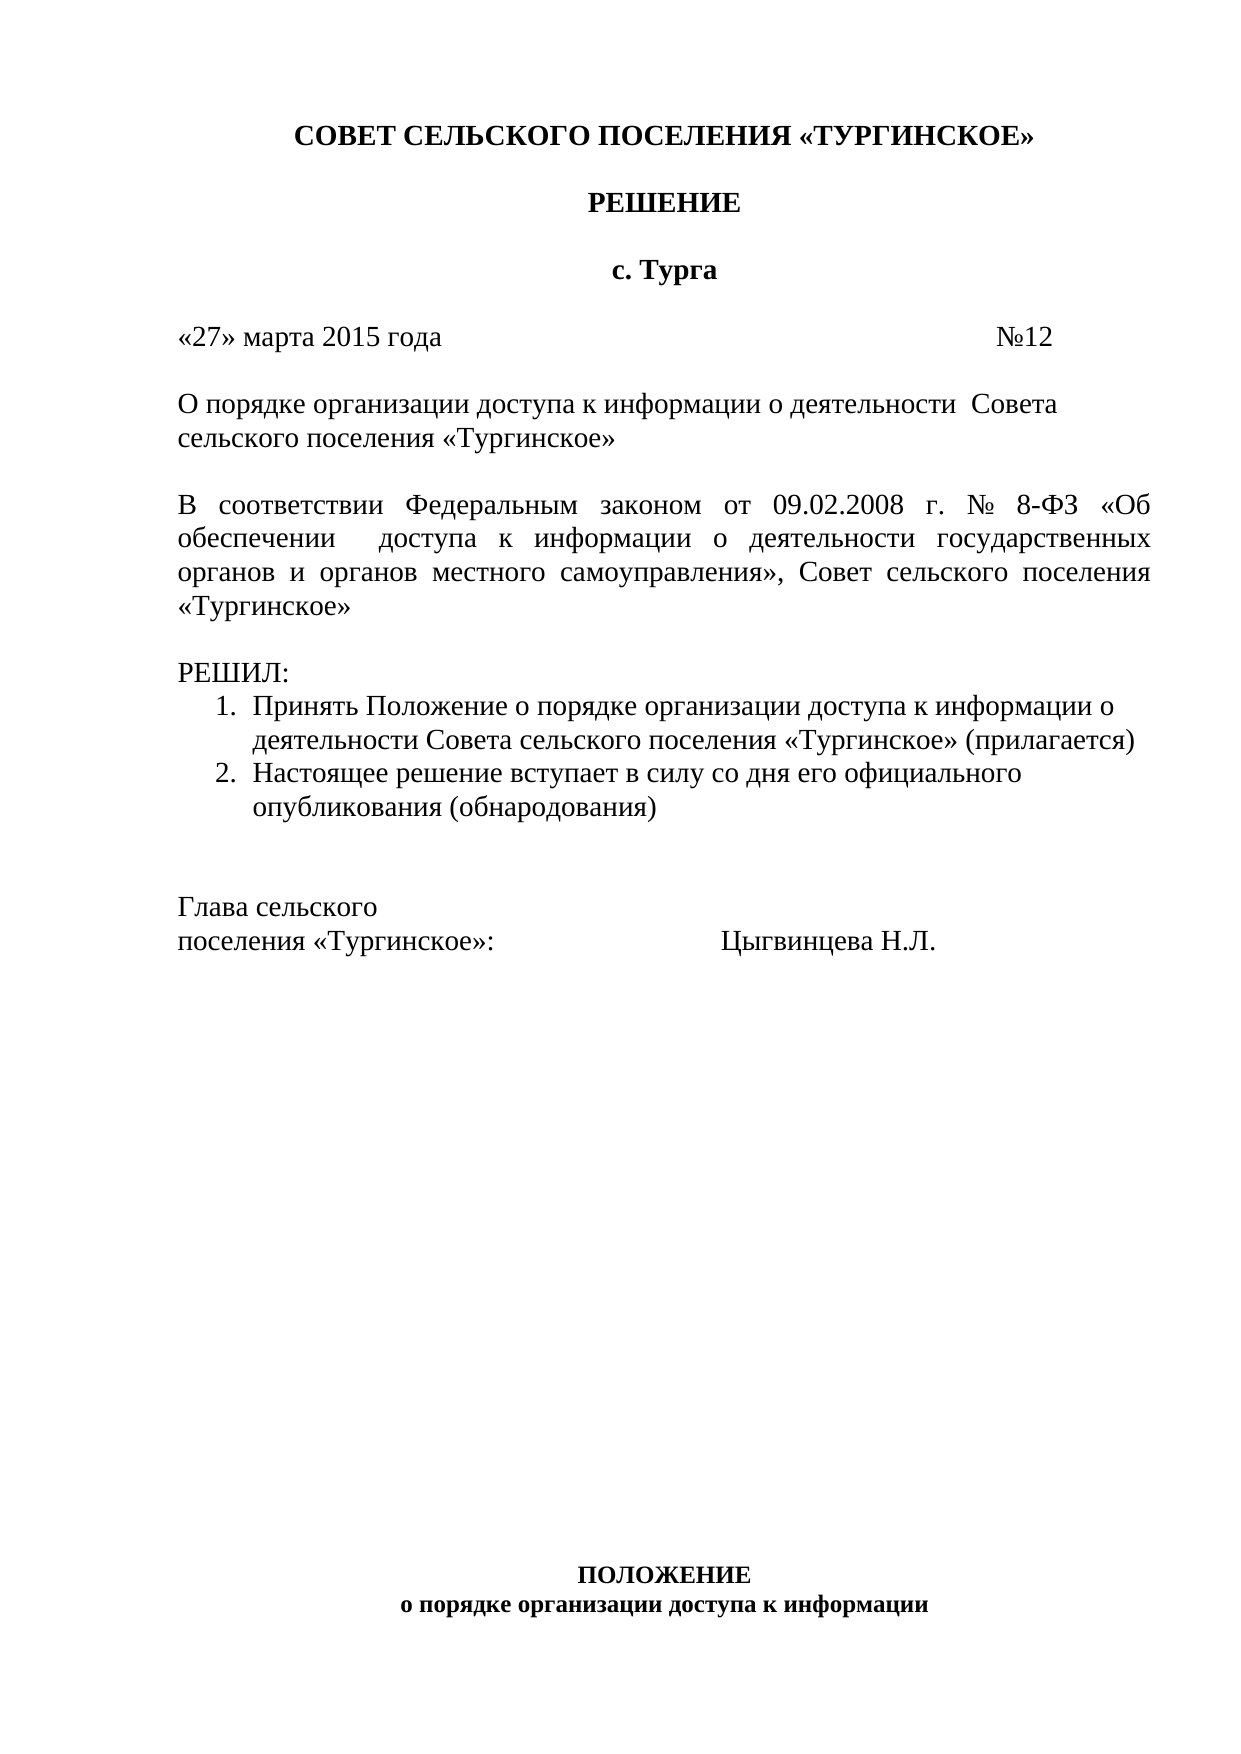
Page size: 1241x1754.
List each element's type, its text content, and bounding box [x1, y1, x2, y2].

text «27» марта 2015 года №12 [177, 319, 1152, 353]
text О порядке организации доступа к информации о деятельности Совета сельского поселения «Тургинское» [177, 386, 1152, 453]
text Глава сельского [177, 889, 1152, 923]
text поселения «Тургинское»: Цыгвинцева Н.Л. [177, 923, 1152, 957]
list Принять Положение о порядке организации доступа к информации о деятельности Совета сельского поселения «Тургинское» (прилагается) [215, 688, 1152, 755]
text РЕШЕНИЕ [177, 185, 1152, 219]
list Настоящее решение вступает в силу со дня его официального опубликования (обнародования) [215, 755, 1152, 822]
text СОВЕТ СЕЛЬСКОГО ПОСЕЛЕНИЯ «ТУРГИНСКОЕ» [177, 118, 1152, 152]
text о порядке организации доступа к информации [177, 1589, 1152, 1618]
text В соответствии Федеральным законом от 09.02.2008 г. № 8-ФЗ «Об обеспечении доступа к информации о деятельности государственных органов и органов местного самоуправления», Совет сельского поселения «Тургинское» [177, 487, 1152, 621]
text с. Турга [177, 252, 1152, 286]
text РЕШИЛ: [177, 655, 1152, 688]
text ПОЛОЖЕНИЕ [177, 1560, 1152, 1589]
